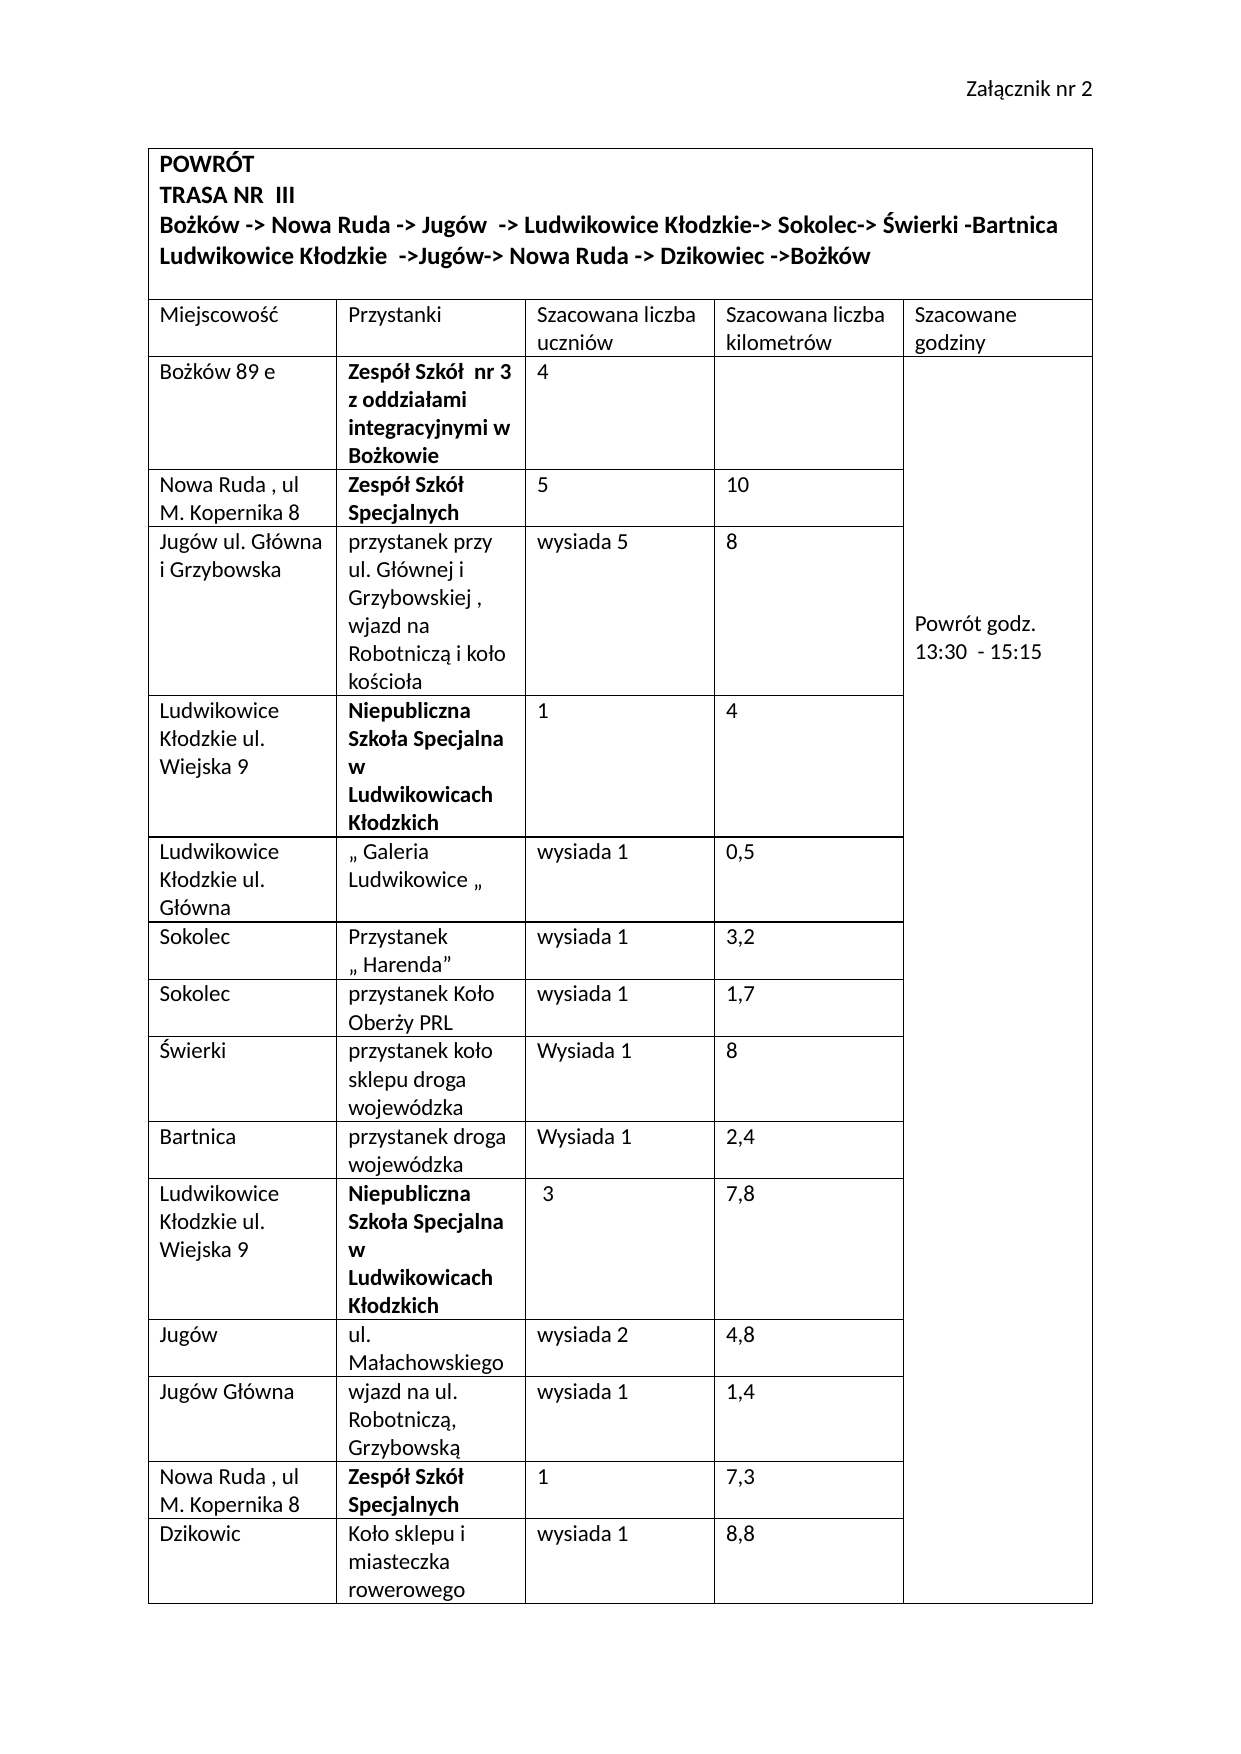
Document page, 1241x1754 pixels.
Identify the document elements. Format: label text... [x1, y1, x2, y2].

table_cell 1,7 [715, 980, 903, 1036]
table_cell 3,2 [715, 923, 903, 978]
table_cell wysiada 2 [526, 1320, 714, 1376]
table_cell 4 [715, 696, 903, 836]
table_cell Wysiada 1 [526, 1037, 714, 1121]
table_cell Bożków 89 e [149, 357, 336, 469]
table_cell Nowa Ruda , ul M. Kopernika 8 [149, 1462, 336, 1518]
table_cell 1 [526, 696, 714, 836]
table_cell przystanek koło sklepu droga wojewódzka [337, 1037, 525, 1121]
table_cell Ludwikowice Kłodzkie ul. Wiejska 9 [149, 1179, 336, 1319]
table_cell 3 [526, 1179, 714, 1319]
table_cell Dzikowic [149, 1519, 336, 1603]
table_cell Ludwikowice Kłodzkie ul. Wiejska 9 [149, 696, 336, 836]
table_cell Nowa Ruda , ul M. Kopernika 8 [149, 470, 336, 526]
table_cell Koło sklepu i miasteczka rowerowego [337, 1519, 525, 1603]
table_cell Przystanek „ Harenda” [337, 923, 525, 978]
table_cell przystanek droga wojewódzka [337, 1122, 525, 1178]
table_cell Niepubliczna Szkoła Specjalna w Ludwikowicach Kłodzkich [337, 1179, 525, 1319]
table_cell Jugów [149, 1320, 336, 1376]
table_cell 1 [526, 1462, 714, 1518]
table_cell „ Galeria Ludwikowice „ [337, 838, 525, 921]
table_cell 2,4 [715, 1122, 903, 1178]
table_cell 4,8 [715, 1320, 903, 1376]
table_cell przystanek Koło Oberży PRL [337, 980, 525, 1036]
table_cell Wysiada 1 [526, 1122, 714, 1178]
table_cell wysiada 1 [526, 1519, 714, 1603]
table_header POWRÓT TRASA NR III Bożków -> Nowa Ruda -> Jugów -> Ludwikowice Kłodzkie-> Sokolec-> Świerki -Bartnica Ludwikowice Kłodzkie ->Jugów-> Nowa Ruda -> Dzikowiec ->Bożków [149, 149, 1092, 299]
table_cell Jugów Główna [149, 1377, 336, 1461]
table_cell Świerki [149, 1037, 336, 1121]
table_cell Szacowana liczba kilometrów [715, 300, 903, 356]
table_cell Miejscowość [149, 300, 336, 356]
table_cell Zespół Szkół Specjalnych [337, 1462, 525, 1518]
table_cell Szacowane godziny [904, 300, 1092, 356]
table_cell Szacowana liczba uczniów [526, 300, 714, 356]
table_cell Ludwikowice Kłodzkie ul. Główna [149, 838, 336, 921]
table_cell Przystanki [337, 300, 525, 356]
table_cell Zespół Szkół nr 3 z oddziałami integracyjnymi w Bożkowie [337, 357, 525, 469]
table_cell Sokolec [149, 923, 336, 978]
table_cell Niepubliczna Szkoła Specjalna w Ludwikowicach Kłodzkich [337, 696, 525, 836]
table_cell wysiada 5 [526, 527, 714, 695]
table_cell 10 [715, 470, 903, 526]
table_cell Zespół Szkół Specjalnych [337, 470, 525, 526]
table_cell Powrót godz. 13:30 - 15:15 [904, 357, 1092, 1603]
table_cell ul. Małachowskiego [337, 1320, 525, 1376]
table_cell Jugów ul. Główna i Grzybowska [149, 527, 336, 695]
table_cell 1,4 [715, 1377, 903, 1461]
table_cell wysiada 1 [526, 1377, 714, 1461]
table_cell Bartnica [149, 1122, 336, 1178]
table_cell [715, 357, 903, 469]
table_cell 7,8 [715, 1179, 903, 1319]
table_cell wjazd na ul. Robotniczą, Grzybowską [337, 1377, 525, 1461]
table_cell wysiada 1 [526, 923, 714, 978]
table_cell 8,8 [715, 1519, 903, 1603]
table_cell przystanek przy ul. Głównej i Grzybowskiej , wjazd na Robotniczą i koło kościoła [337, 527, 525, 695]
table_cell wysiada 1 [526, 838, 714, 921]
table_cell 8 [715, 1037, 903, 1121]
table_cell Sokolec [149, 980, 336, 1036]
table_cell 5 [526, 470, 714, 526]
table_cell 4 [526, 357, 714, 469]
table_cell wysiada 1 [526, 980, 714, 1036]
table_cell 7,3 [715, 1462, 903, 1518]
table_cell 8 [715, 527, 903, 695]
table_cell 0,5 [715, 838, 903, 921]
